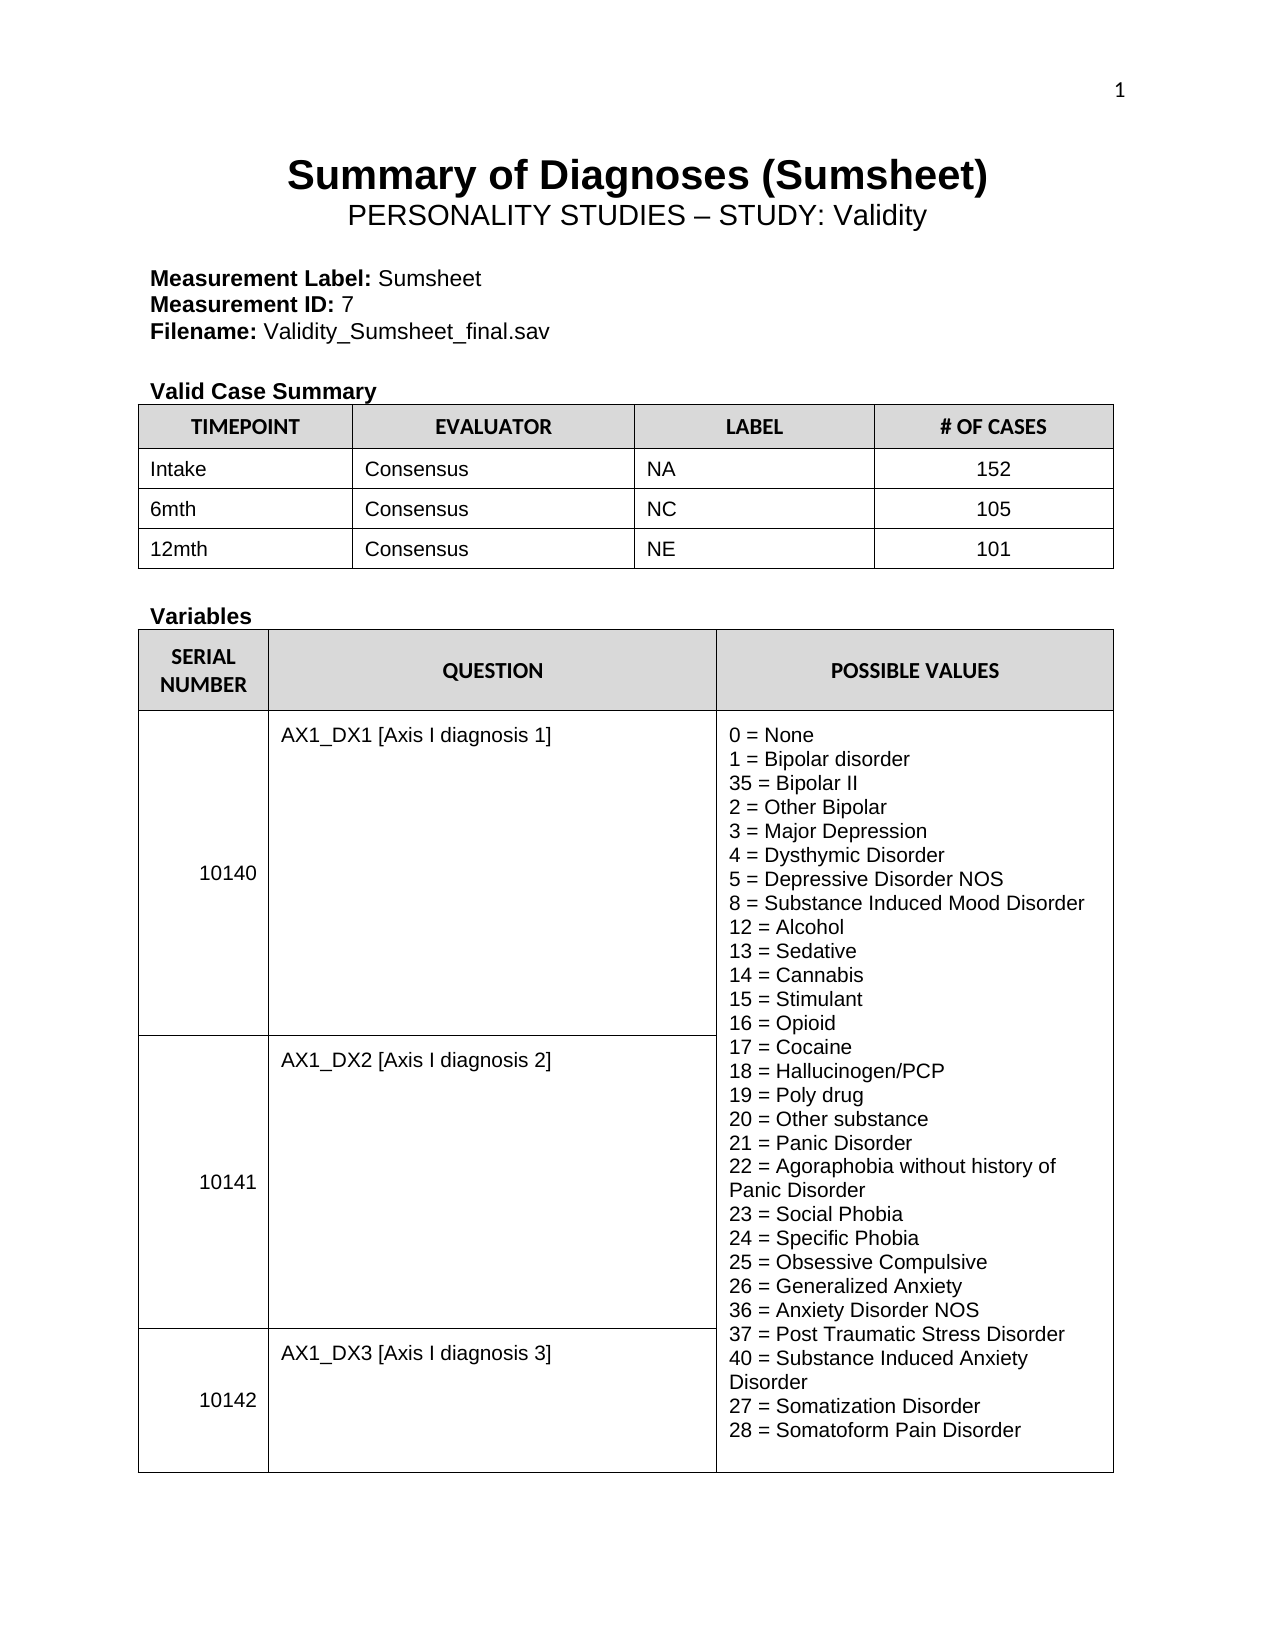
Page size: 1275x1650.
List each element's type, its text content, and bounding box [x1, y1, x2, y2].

table_cell 10140 [139, 711, 268, 1034]
table_cell NE [635, 529, 874, 568]
table_cell 6mth [139, 489, 352, 528]
table_cell 105 [875, 489, 1113, 528]
table_cell 10142 [139, 1329, 268, 1472]
text Variables [150, 603, 1125, 629]
text Filename: Validity_Sumsheet_final.sav [150, 318, 1125, 344]
table_cell Consensus [353, 529, 634, 568]
table_header QUESTION [269, 630, 716, 710]
table_cell NC [635, 489, 874, 528]
table_cell AX1_DX2 [Axis I diagnosis 2] [269, 1036, 716, 1328]
table_header EVALUATOR [353, 405, 634, 448]
table_cell 152 [875, 449, 1113, 488]
table_cell 101 [875, 529, 1113, 568]
table_cell Intake [139, 449, 352, 488]
text Valid Case Summary [150, 378, 1125, 404]
table_cell NA [635, 449, 874, 488]
text Measurement ID: 7 [150, 291, 1125, 318]
table_header LABEL [635, 405, 874, 448]
table_header TIMEPOINT [139, 405, 352, 448]
text Summary of Diagnoses (Sumsheet) [150, 150, 1125, 198]
table_cell 12mth [139, 529, 352, 568]
text Measurement Label: Sumsheet [150, 265, 1125, 291]
table_cell 0 = None 1 = Bipolar disorder 35 = Bipolar II 2 = Other Bipolar 3 = Major Depression 4 = Dysthymic Disorder 5 = Depressive Disorder NOS 8 = Substance Induced Mood Disorder 12 = Alcohol 13 = Sedative 14 = Cannabis 15 = Stimulant 16 = Opioid 17 = Cocaine 18 = Hallucinogen/PCP 19 = Poly drug 20 = Other substance 21 = Panic Disorder 22 = Agoraphobia without history of Panic Disorder 23 = Social Phobia 24 = Specific Phobia 25 = Obsessive Compulsive 26 = Generalized Anxiety 36 = Anxiety Disorder NOS 37 = Post Traumatic Stress Disorder 40 = Substance Induced Anxiety Disorder 27 = Somatization Disorder 28 = Somatoform Pain Disorder 29 = Undifferentiated Somatoform Disorder 30 = Hypochondriasis 38 = Body Dysmorphic 31 = Anorexia Nervosa 32 = Bulimia Nervosa 39 = Binge Eating Disorder 33 = Adjustment Disorder 34 = Other DSM-III-R Axis I Disorder 51 = Past Bipolar disorder 85 = Past Bipolar II disorder 52 = Past Other Bipolar 53 = Past Major Depression 55 = Past Depressive Disorder NOS 58 = Past Substance Induced Mood Disorder 62 = Past Alcohol 63 = Past Sedative 64 = Past Cannabis 65 = Past Stimulant 66 = Past Opioid 67 = Past Cocaine 68 = Past Hallucinogen/PCP 69 = Past Poly drug 70 = Past Other substance 71 = Past Panic Disorder 72 = Past Agoraphobia without history of Panic Disorder 73 = Past Social phobia 74 = Past Specific Phobia 75 = Past Obsessive Compulsive 86 = Past Generalized Anxiety 96 = Past Anxiety Disorder NOS 87 = Past Post Traumatic Stress Disorder 90 = Past Substance Induced Anxiety Disorder 77 = Past Somatization Disorder 78 = Past Somatoform Pain Disorder 79 = Past Undifferentiated Somatoform Disorder 80 = Past Hypochondriasis 88 = Past Body Dysmorphic 81 = Past Anorexia Nervosa 82 = Past Bulimia Nervosa 89 = Past Binge Eating Disorder 83 = Past Adjustment Disorder 84 = Past Other DSM-III-R Axis I Disorder [717, 711, 1113, 1472]
table_header # OF CASES [875, 405, 1113, 448]
text PERSONALITY STUDIES – STUDY: Validity [150, 198, 1125, 231]
table_cell Consensus [353, 449, 634, 488]
table_cell AX1_DX1 [Axis I diagnosis 1] [269, 711, 716, 1034]
table_cell AX1_DX3 [Axis I diagnosis 3] [269, 1329, 716, 1472]
table_cell 10141 [139, 1036, 268, 1328]
table_cell Consensus [353, 489, 634, 528]
table_header SERIAL NUMBER [139, 630, 268, 710]
table_header POSSIBLE VALUES [717, 630, 1113, 710]
